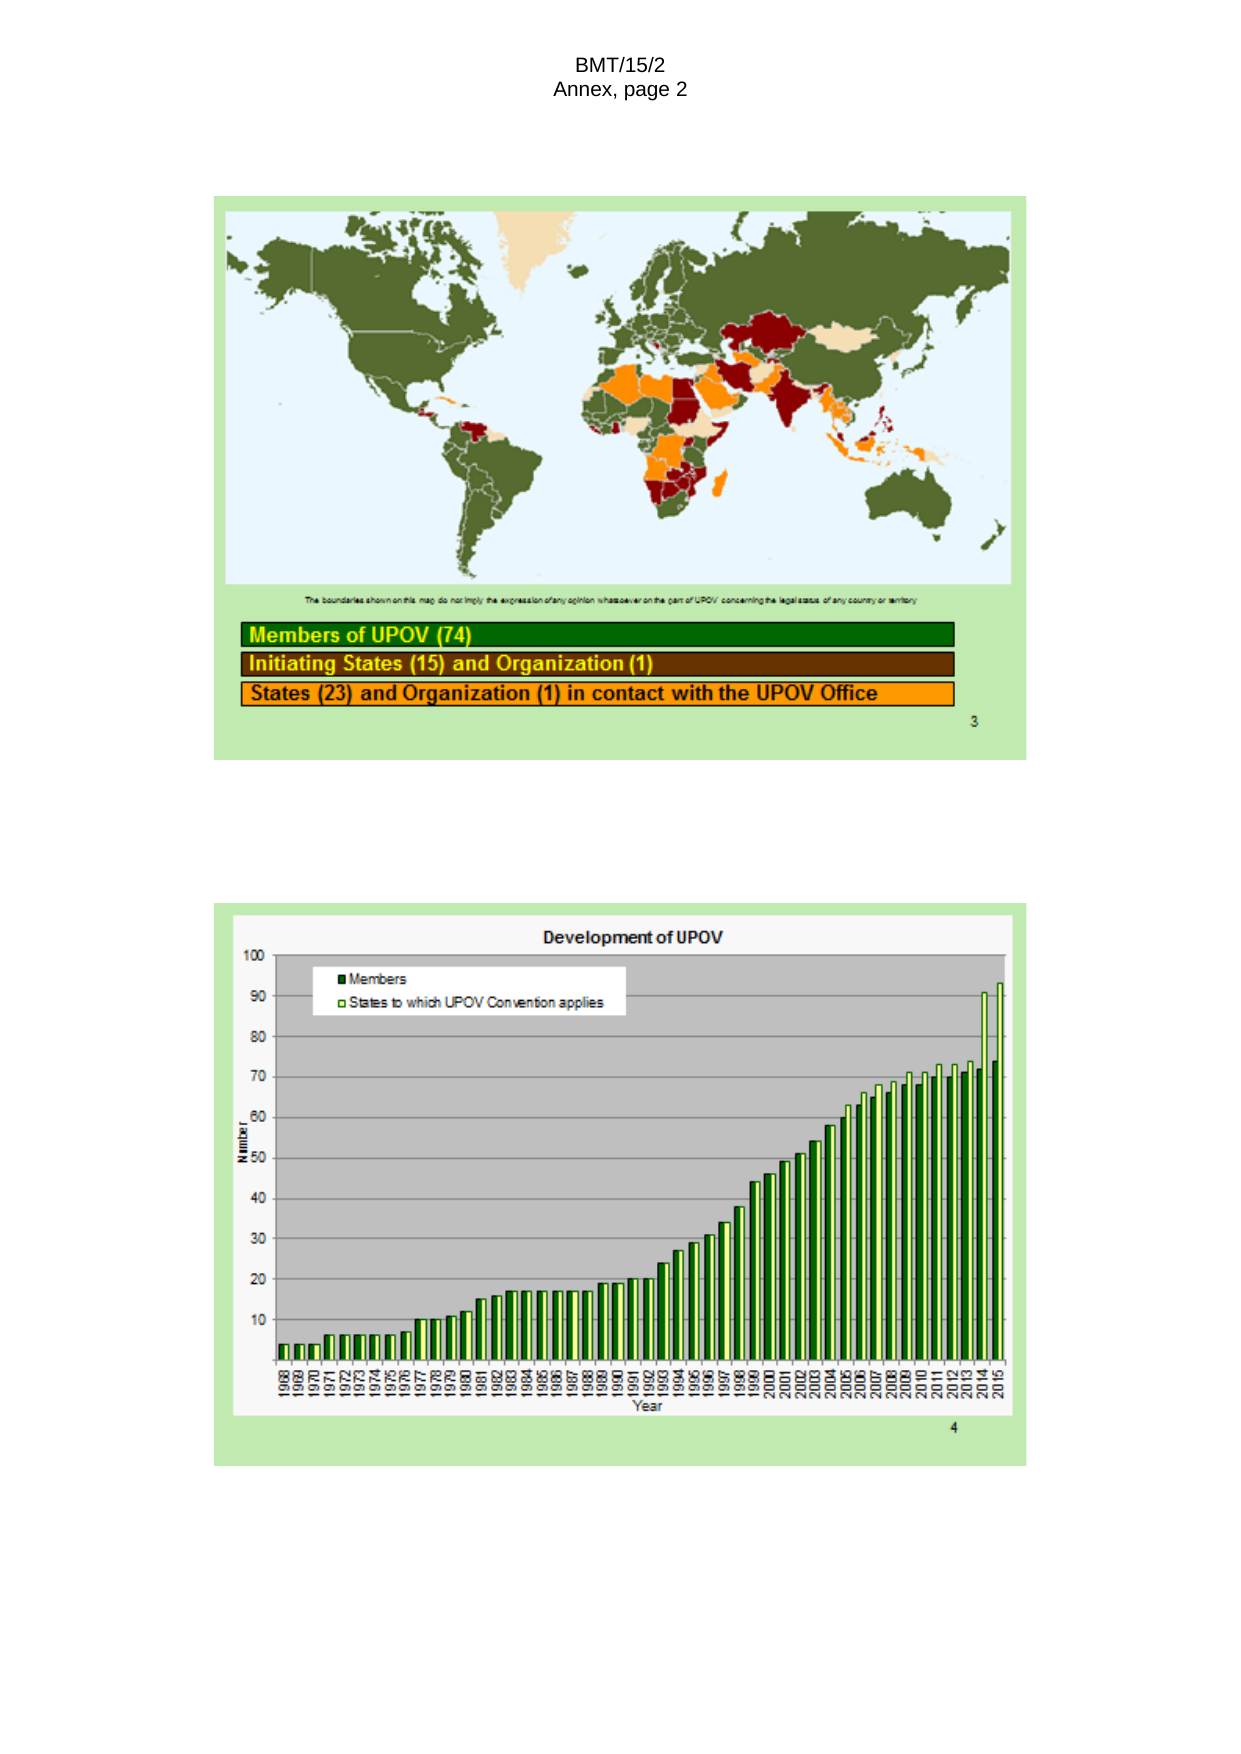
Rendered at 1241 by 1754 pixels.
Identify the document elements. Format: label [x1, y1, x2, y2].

picture [213, 903, 1027, 1466]
picture [213, 196, 1027, 760]
